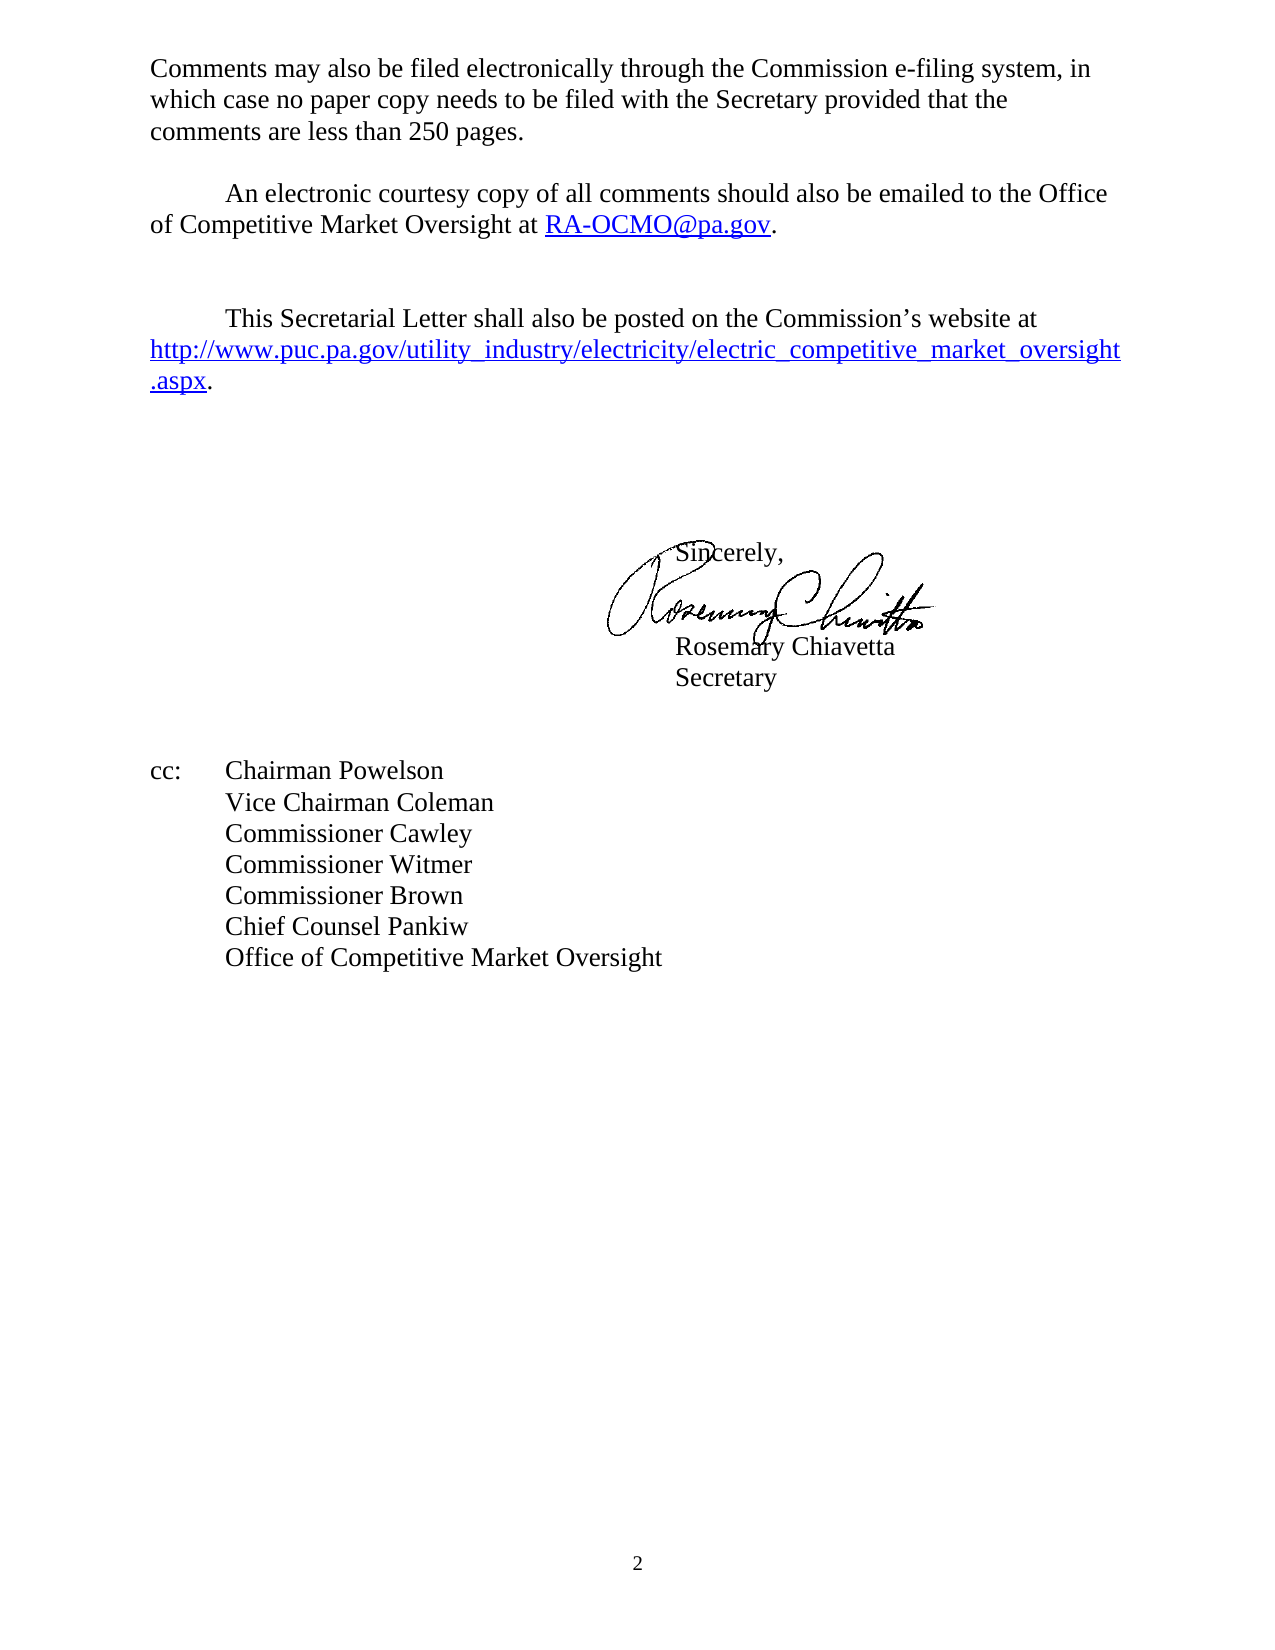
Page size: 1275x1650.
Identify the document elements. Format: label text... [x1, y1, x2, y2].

text Comments may also be filed electronically through the Commission e-filing system, in which case no paper copy needs to be filed with the Secretary provided that the comments are less than 250 pages. [150, 52, 1125, 146]
text This Secretarial Letter shall also be posted on the Commission’s website at http://www.puc.pa.gov/utility_industry/electricity/electric_competitive_market_oversight.aspx. [150, 302, 1125, 395]
text Rosemary Chiavetta [675, 630, 1125, 661]
text Chief Counsel Pankiw [150, 910, 1125, 941]
text Office of Competitive Market Oversight [150, 941, 1125, 972]
picture [595, 522, 957, 660]
text cc: Chairman Powelson [150, 754, 1125, 786]
text Secretary [675, 661, 1125, 692]
text Commissioner Brown [150, 879, 1125, 910]
text An electronic courtesy copy of all comments should also be emailed to the Office of Competitive Market Oversight at RA-OCMO@pa.gov. [150, 177, 1125, 239]
text Commissioner Cawley [150, 817, 1125, 848]
text Vice Chairman Coleman [150, 786, 1125, 817]
text Commissioner Witmer [150, 848, 1125, 879]
text Sincerely, [675, 536, 1125, 568]
